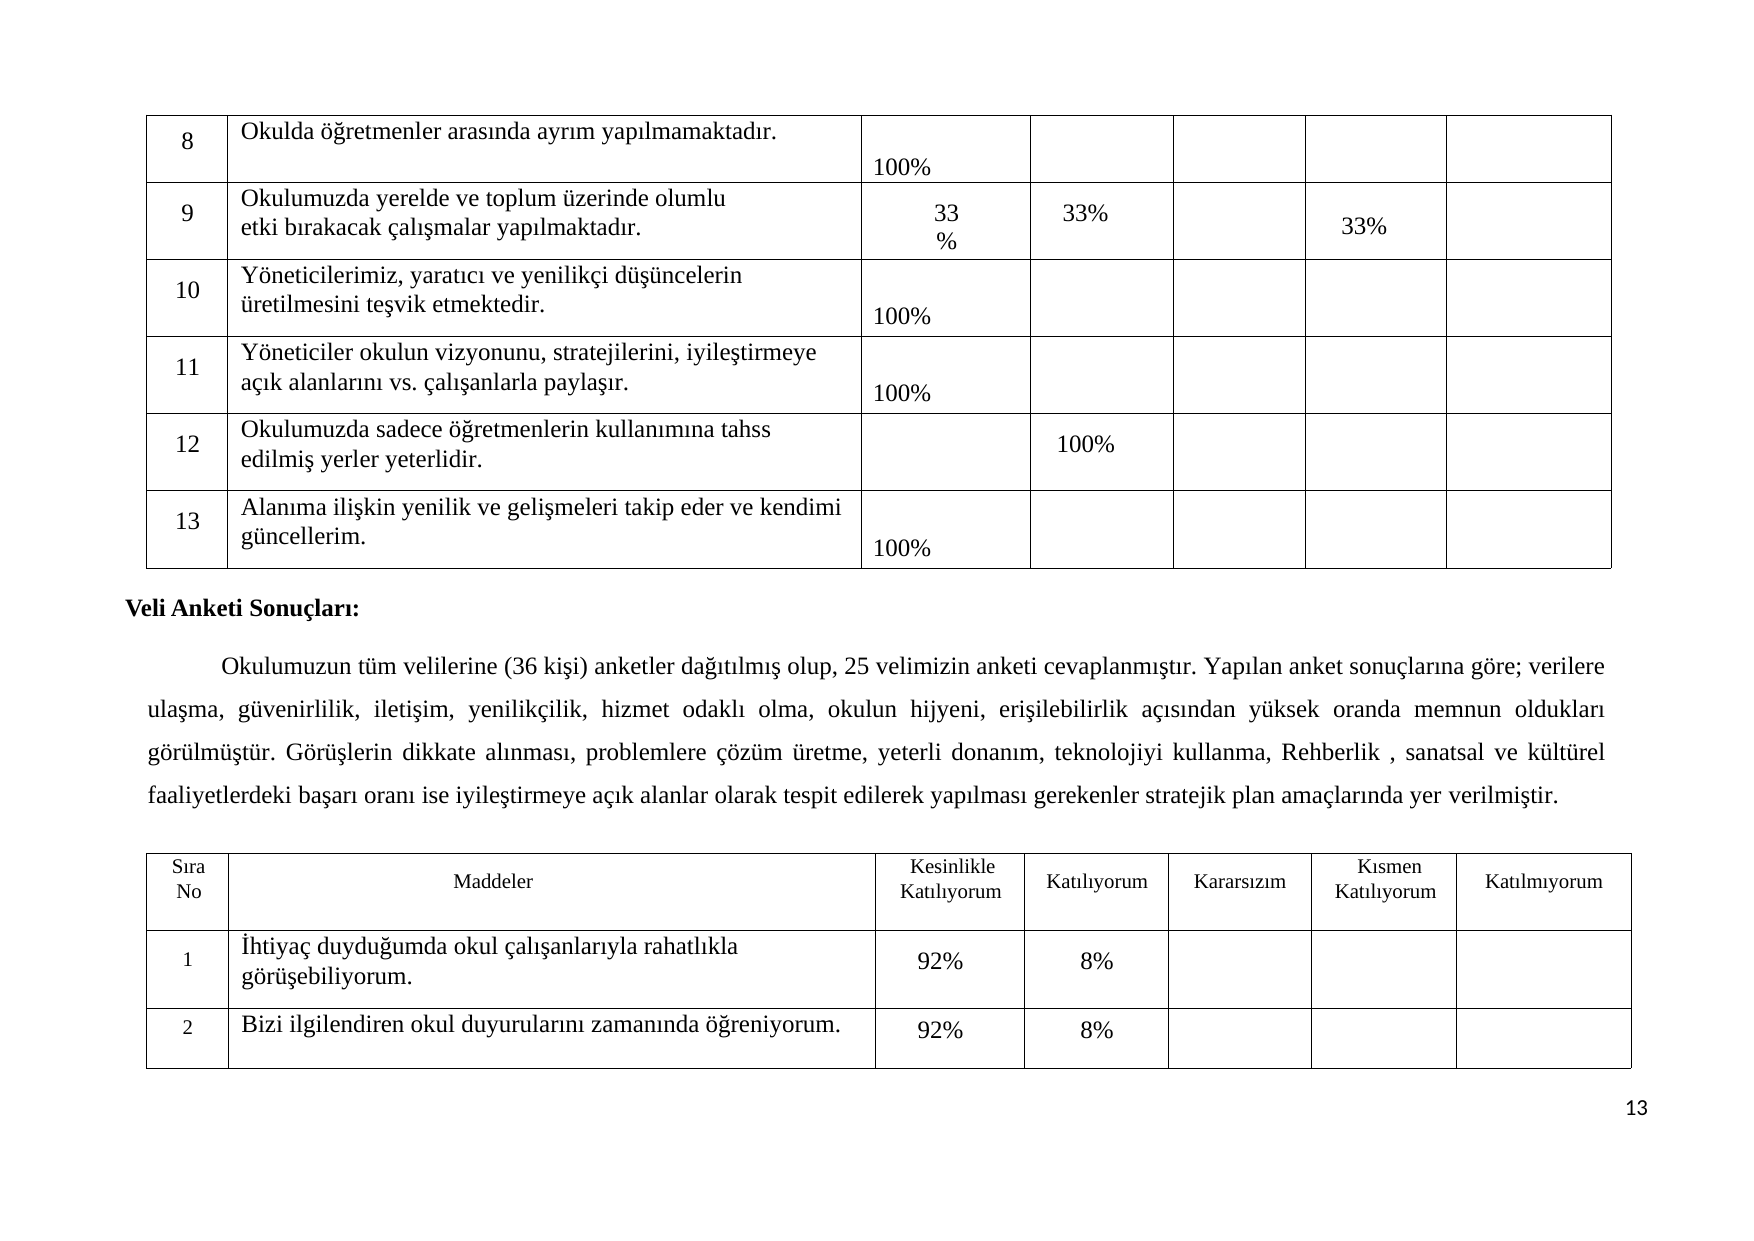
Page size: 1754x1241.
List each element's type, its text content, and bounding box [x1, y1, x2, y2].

table_cell [1031, 337, 1173, 413]
table_cell [1312, 1009, 1456, 1068]
table_cell [1306, 260, 1446, 336]
table_cell Okulumuzda sadece öğretmenlerin kullanımına tahss edilmiş yerler yeterlidir. [228, 414, 861, 490]
table_cell 11 [147, 337, 227, 413]
table_header [1174, 116, 1305, 182]
table_cell Yöneticiler okulun vizyonunu, stratejilerini, iyileştirmeye açık alanlarını vs. çalışanlarla paylaşır. [228, 337, 861, 413]
table_header Kısmen Katılıyorum [1312, 854, 1456, 930]
table_header Kararsızım [1169, 854, 1311, 930]
table_cell [1457, 1009, 1631, 1068]
table_cell 12 [147, 414, 227, 490]
table_cell 2 [147, 1009, 228, 1068]
table_cell 13 [147, 491, 227, 568]
table_cell [1457, 931, 1631, 1008]
table_cell 1 [147, 931, 228, 1008]
table_cell [1174, 183, 1305, 259]
table_cell Okulumuzda yerelde ve toplum üzerinde olumlu etki bırakacak çalışmalar yapılmaktadır. [228, 183, 861, 259]
table_cell [1174, 337, 1305, 413]
table_cell [1447, 414, 1611, 490]
table_header [1306, 116, 1446, 182]
table_cell 100% [1031, 414, 1173, 490]
table_cell [1312, 931, 1456, 1008]
table_cell [1306, 337, 1446, 413]
table_cell 10 [147, 260, 227, 336]
table_header 8 [147, 116, 227, 182]
table_header [1447, 116, 1611, 182]
table_cell Yöneticilerimiz, yaratıcı ve yenilikçi düşüncelerin üretilmesini teşvik etmektedir. [228, 260, 861, 336]
table_header Katılmıyorum [1457, 854, 1631, 930]
subtitle Veli Anketi Sonuçları: [125, 593, 1648, 622]
table_header Kesinlikle Katılıyorum [876, 854, 1024, 930]
table_cell 100% [862, 260, 1030, 336]
table_cell [1174, 260, 1305, 336]
table_cell 33% [1306, 183, 1446, 259]
table_cell 92% [876, 1009, 1024, 1068]
table_cell [1447, 337, 1611, 413]
table_cell 100% [862, 491, 1030, 568]
table_cell 33% [862, 183, 1030, 259]
table_cell [1169, 1009, 1311, 1068]
table_cell [1169, 931, 1311, 1008]
table_cell [1031, 491, 1173, 568]
table_header Sıra No [147, 854, 228, 930]
table_cell [1306, 491, 1446, 568]
table_cell 8% [1025, 1009, 1168, 1068]
table_cell İhtiyaç duyduğumda okul çalışanlarıyla rahatlıkla görüşebiliyorum. [229, 931, 875, 1008]
table_cell Alanıma ilişkin yenilik ve gelişmeleri takip eder ve kendimi güncellerim. [228, 491, 861, 568]
table_cell [1031, 260, 1173, 336]
table_header Maddeler [229, 854, 875, 930]
table_cell [1174, 491, 1305, 568]
table_header Okulda öğretmenler arasında ayrım yapılmamaktadır. [228, 116, 861, 182]
table_cell [1447, 491, 1611, 568]
table_cell [1306, 414, 1446, 490]
table_cell 92% [876, 931, 1024, 1008]
table_cell Bizi ilgilendiren okul duyurularını zamanında öğreniyorum. [229, 1009, 875, 1068]
table_header 100% [862, 116, 1030, 182]
table_cell 9 [147, 183, 227, 259]
table_cell [1447, 183, 1611, 259]
table_header Katılıyorum [1025, 854, 1168, 930]
table_cell 33% [1031, 183, 1173, 259]
table_cell [1174, 414, 1305, 490]
text Okulumuzun tüm velilerine (36 kişi) anketler dağıtılmış olup, 25 velimizin anketi cevaplanmıştır. Yapılan anket sonuçlarına göre; verilere ulaşma, güvenirlilik, iletişim, yenilikçilik, hizmet odaklı olma, okulun hijyeni, erişilebilirlik açısından yüksek oranda memnun oldukları görülmüştür. Görüşlerin dikkate alınması, problemlere çözüm üretme, yeterli donanım, teknolojiyi kullanma, Rehberlik , sanatsal ve kültürel faaliyetlerdeki başarı oranı ise iyileştirmeye açık alanlar olarak tespit edilerek yapılması gerekenler stratejik plan amaçlarında yer verilmiştir. [147, 651, 1607, 809]
table_cell 100% [862, 337, 1030, 413]
table_cell 8% [1025, 931, 1168, 1008]
table_cell [1447, 260, 1611, 336]
table_header [1031, 116, 1173, 182]
table_cell [862, 414, 1030, 490]
